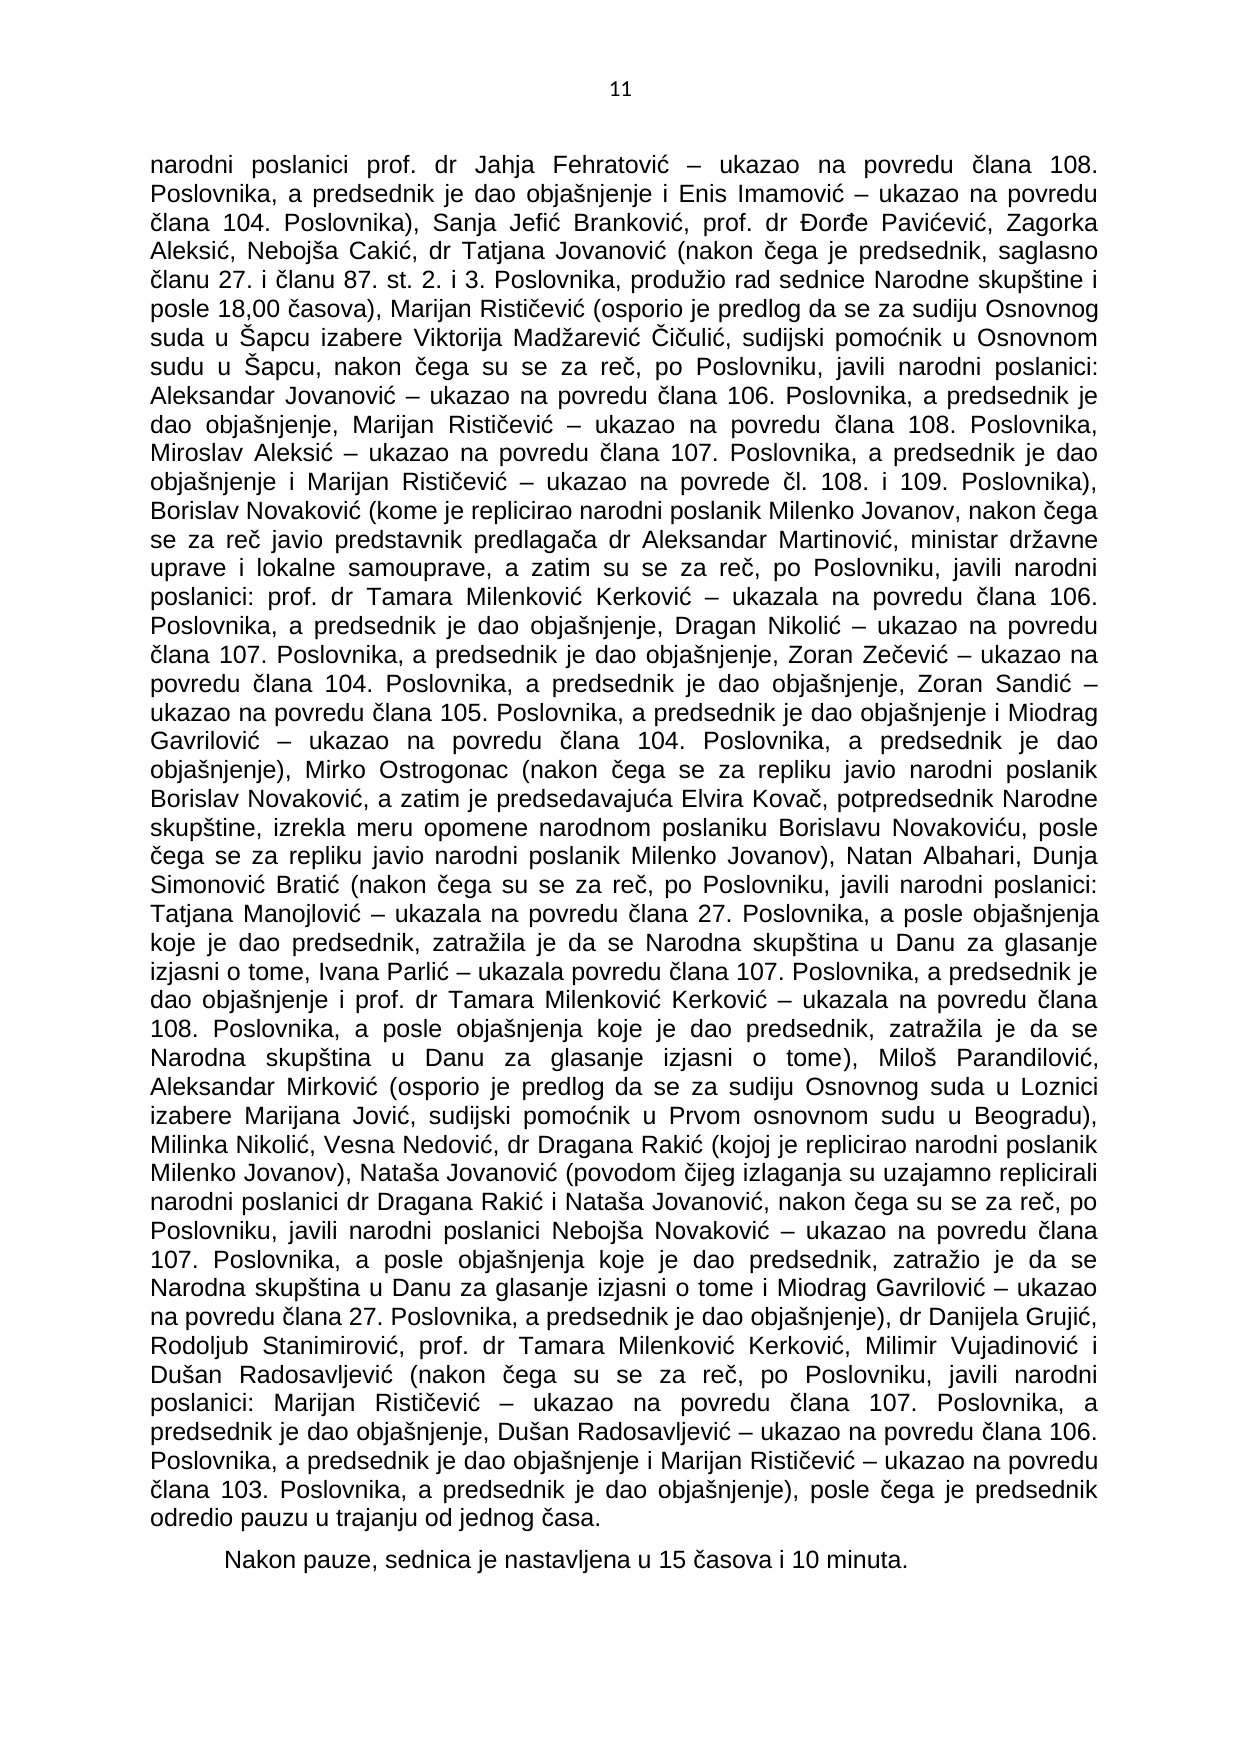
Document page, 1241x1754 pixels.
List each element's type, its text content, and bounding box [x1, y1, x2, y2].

text Nakon pauze, sednica je nastavljena u 15 časova i 10 minuta. [150, 1544, 1099, 1573]
